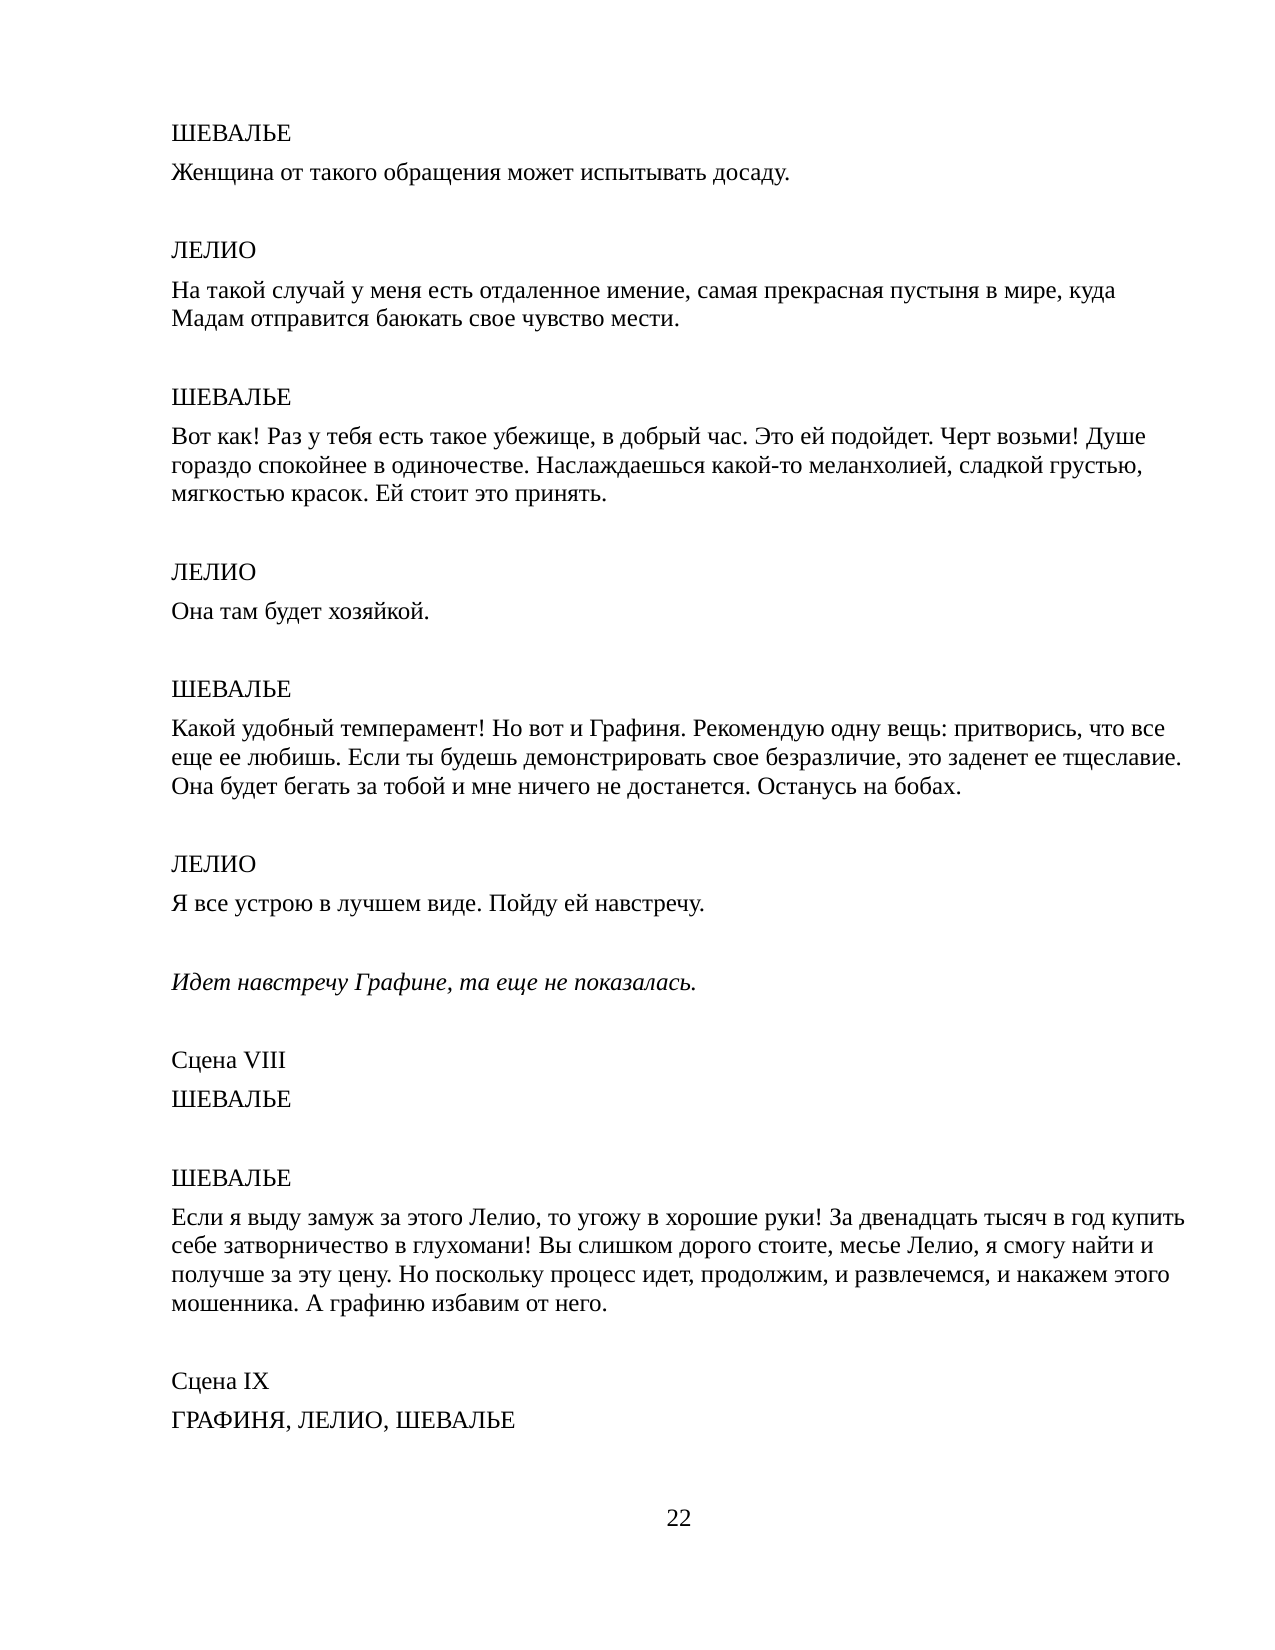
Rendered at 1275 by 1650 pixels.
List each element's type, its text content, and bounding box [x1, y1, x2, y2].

text ШЕВАЛЬЕ [171, 1084, 1186, 1113]
text ШЕВАЛЬЕ [171, 382, 1186, 411]
text Если я выду замуж за этого Лелио, то угожу в хорошие руки! За двенадцать тысяч в год купить себе затворничество в глухомани! Вы слишком дорого стоите, месье Лелио, я смогу найти и получше за эту цену. Но поскольку процесс идет, продолжим, и развлечемся, и накажем этого мошенника. А графиню избавим от него. [171, 1202, 1186, 1317]
text ШЕВАЛЬЕ [171, 674, 1186, 703]
text ШЕВАЛЬЕ [171, 118, 1186, 147]
text ШЕВАЛЬЕ [171, 1163, 1186, 1191]
text ЛЕЛИО [171, 236, 1186, 264]
text Вот как! Раз у тебя есть такое убежище, в добрый час. Это ей подойдет. Черт возьми! Душе гораздо спокойнее в одиночестве. Наслаждаешься какой-то меланхолией, сладкой грустью, мягкостью красок. Ей стоит это принять. [171, 421, 1186, 507]
text Сцена IX [171, 1366, 1186, 1395]
text ЛЕЛИО [171, 849, 1186, 878]
text ГРАФИНЯ, ЛЕЛИО, ШЕВАЛЬЕ [171, 1406, 1186, 1434]
text Какой удобный темперамент! Но вот и Графиня. Рекомендую одну вещь: притворись, что все еще ее любишь. Если ты будешь демонстрировать свое безразличие, это заденет ее тщеславие. Она будет бегать за тобой и мне ничего не достанется. Останусь на бобах. [171, 713, 1186, 800]
text Сцена VIII [171, 1045, 1186, 1074]
text Она там будет хозяйкой. [171, 596, 1186, 625]
text ЛЕЛИО [171, 557, 1186, 586]
text На такой случай у меня есть отдаленное имение, самая прекрасная пустыня в мире, куда Мадам отправится баюкать свое чувство мести. [171, 275, 1186, 332]
text Женщина от такого обращения может испытывать досаду. [171, 157, 1186, 186]
text Идет навстречу Графине, та еще не показалась. [171, 967, 1186, 996]
text Я все устрою в лучшем виде. Пойду ей навстречу. [171, 888, 1186, 917]
